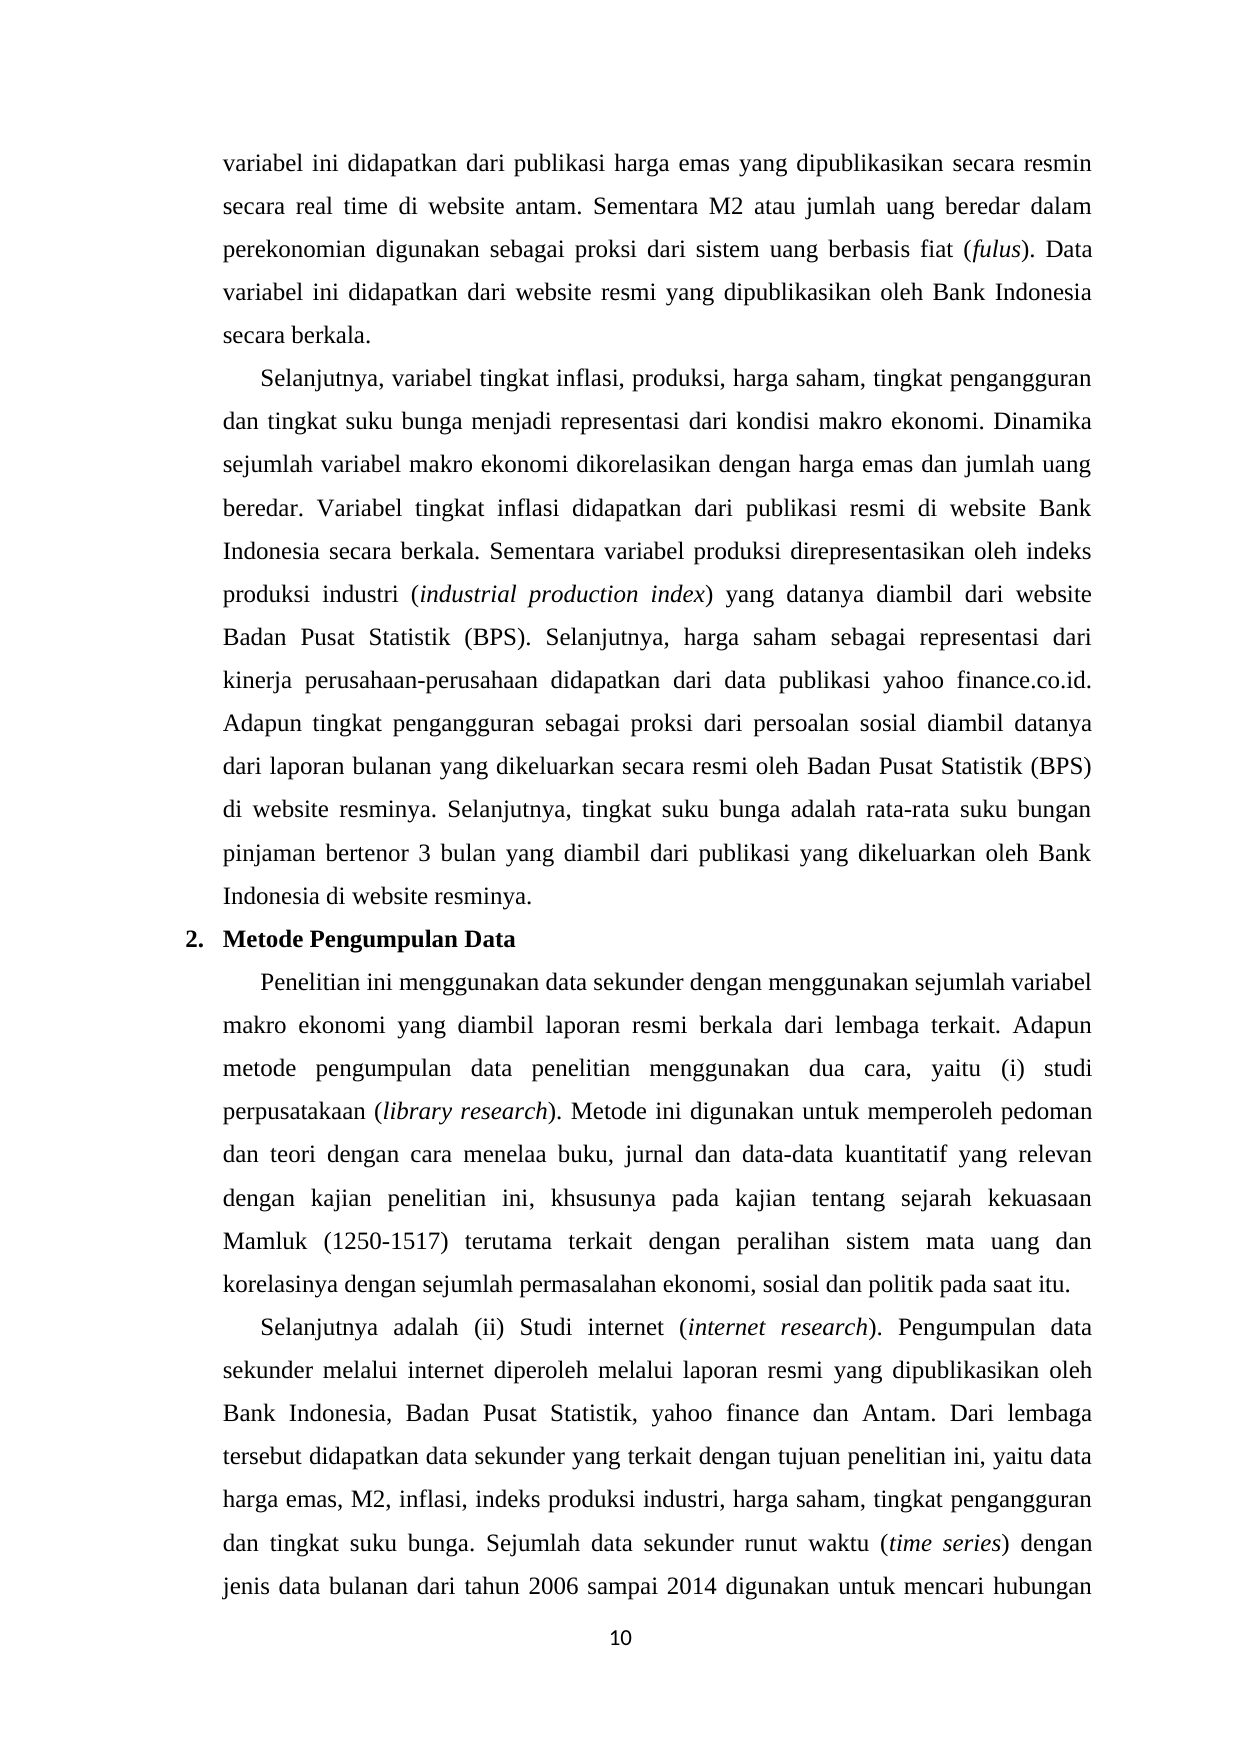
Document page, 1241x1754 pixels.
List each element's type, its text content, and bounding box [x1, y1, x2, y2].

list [223, 1312, 1092, 1599]
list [223, 148, 1092, 349]
list Selanjutnya, variabel tingkat inflasi, produksi, harga saham, tingkat pengangguran dan tingkat suku bunga menjadi representasi dari kondisi makro ekonomi. Dinamika sejumlah variabel makro ekonomi dikorelasikan dengan harga emas dan jumlah uang beredar. Variabel tingkat inflasi didapatkan dari publikasi resmi di website Bank Indonesia secara berkala. Sementara variabel produksi direpresentasikan oleh indeks produksi industri (industrial production index) yang datanya diambil dari website Badan Pusat Statistik (BPS). Selanjutnya, harga saham sebagai representasi dari kinerja perusahaan-perusahaan didapatkan dari data publikasi yahoo finance.co.id. Adapun tingkat pengangguran sebagai proksi dari persoalan sosial diambil datanya dari laporan bulanan yang dikeluarkan secara resmi oleh Badan Pusat Statistik (BPS) di website resminya. Selanjutnya, tingkat suku bunga adalah rata-rata suku bungan pinjaman bertenor 3 bulan yang diambil dari publikasi yang dikeluarkan oleh Bank Indonesia di website resminya. [223, 363, 1092, 909]
list Metode Pengumpulan Data [185, 924, 1092, 953]
list Penelitian ini menggunakan data sekunder dengan menggunakan sejumlah variabel makro ekonomi yang diambil laporan resmi berkala dari lembaga terkait. Adapun metode pengumpulan data penelitian menggunakan dua cara, yaitu (i) studi perpusatakaan (library research). Metode ini digunakan untuk memperoleh pedoman dan teori dengan cara menelaa buku, jurnal dan data-data kuantitatif yang relevan dengan kajian penelitian ini, khsusunya pada kajian tentang sejarah kekuasaan Mamluk (1250-1517) terutama terkait dengan peralihan sistem mata uang dan korelasinya dengan sejumlah permasalahan ekonomi, sosial dan politik pada saat itu. [223, 967, 1092, 1298]
